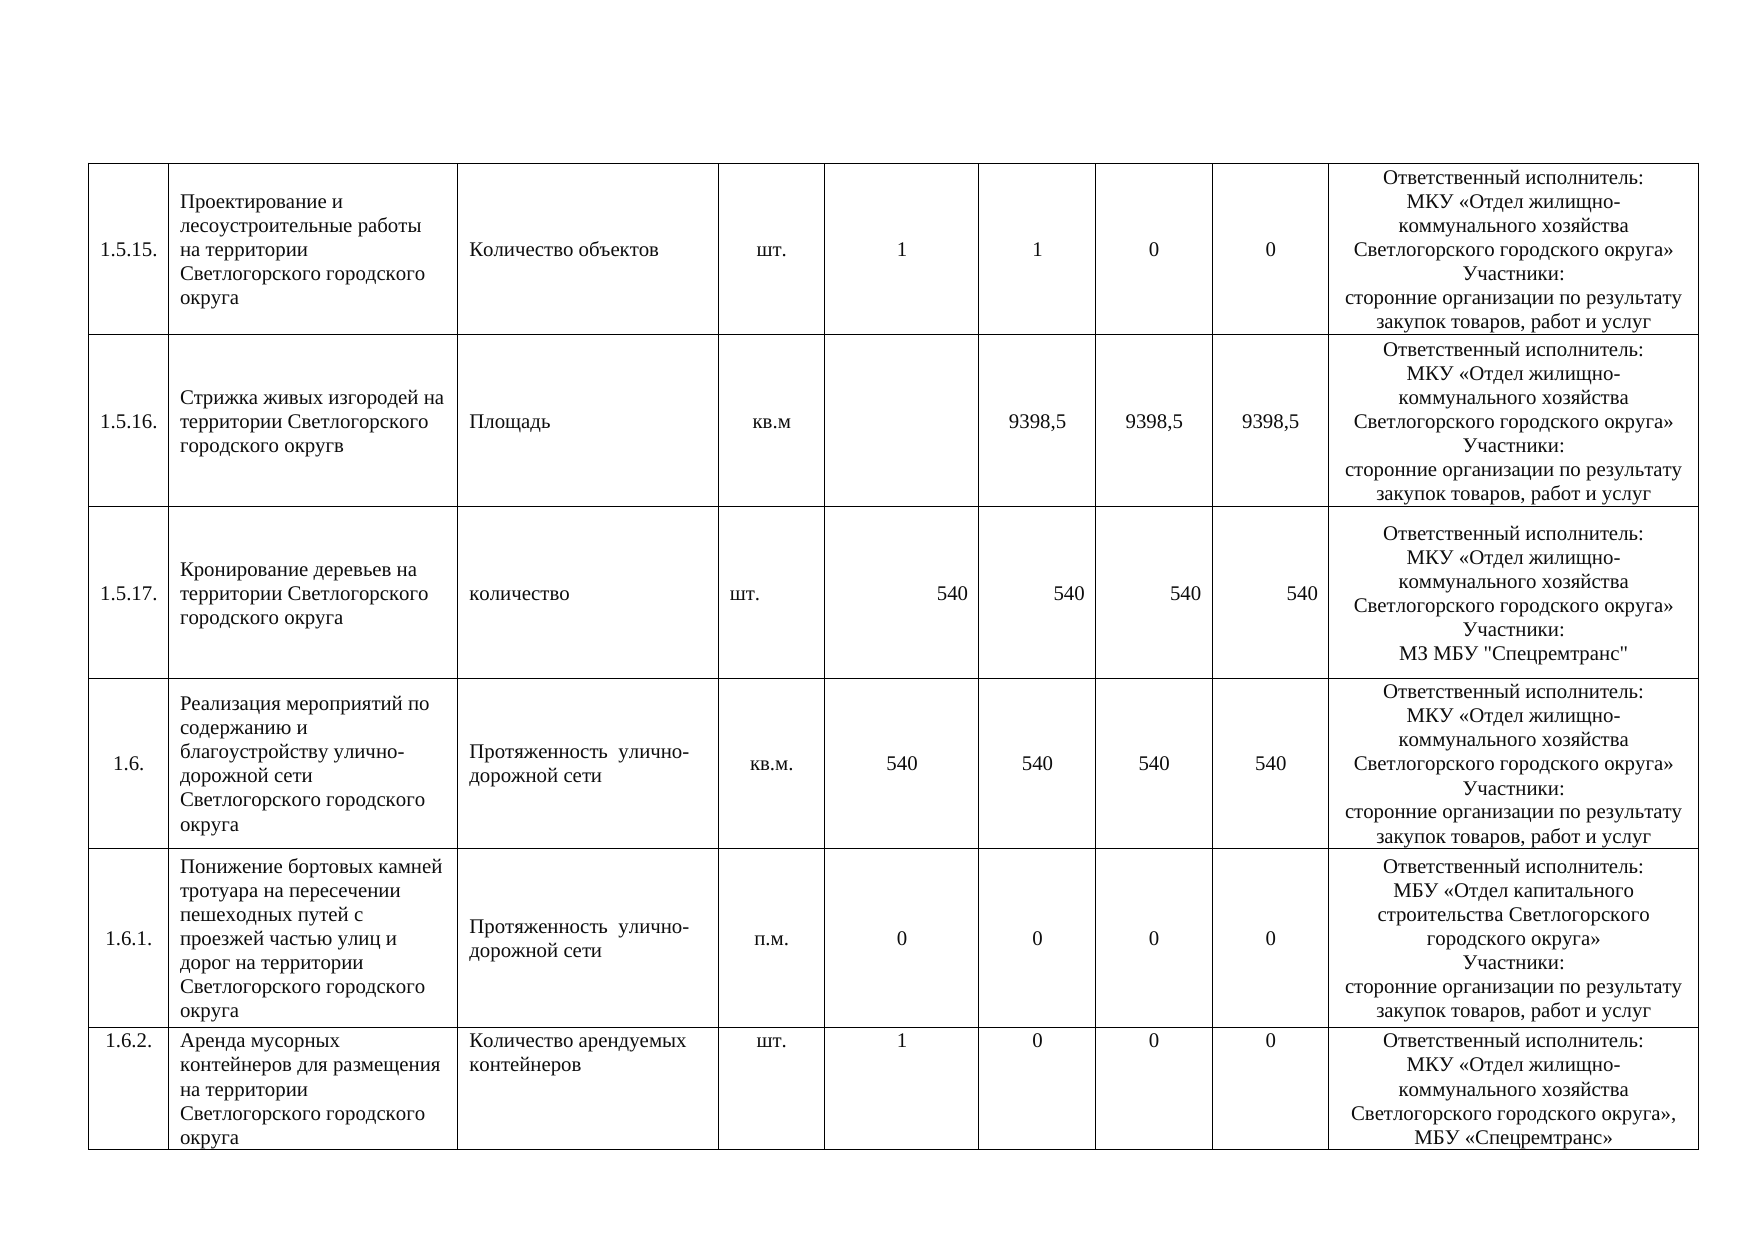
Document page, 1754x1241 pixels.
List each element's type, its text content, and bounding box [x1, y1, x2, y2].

table_cell [825, 335, 978, 506]
table_cell 0 [979, 849, 1095, 1027]
table_cell Протяженность улично-дорожной сети [458, 679, 718, 848]
table_cell количество [458, 507, 718, 678]
table_cell кв.м [719, 335, 824, 506]
table_cell шт. [719, 507, 824, 678]
table_cell 1 [825, 164, 978, 334]
table_cell 1.6.2. [89, 1028, 168, 1149]
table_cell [1329, 1028, 1698, 1149]
table_cell 540 [1213, 507, 1328, 678]
table_cell 0 [1096, 164, 1212, 334]
table_cell 9398,5 [979, 335, 1095, 506]
table_cell Реализация мероприятий по содержанию и благоустройству улично-дорожной сети Светлогорского городского округа [169, 679, 457, 848]
table_cell Ответственный исполнитель: МКУ «Отдел жилищно-коммунального хозяйства Светлогорского городского округа» Участники: сторонние организации по результату закупок товаров, работ и услуг [1329, 164, 1698, 334]
table_cell Количество объектов [458, 164, 718, 334]
table_cell Ответственный исполнитель: МКУ «Отдел жилищно-коммунального хозяйства Светлогорского городского округа» Участники: МЗ МБУ "Спецремтранс" [1329, 507, 1698, 678]
table_cell 1.5.15. [89, 164, 168, 334]
table_cell 0 [825, 849, 978, 1027]
table_cell шт. [719, 164, 824, 334]
table_cell 540 [1096, 679, 1212, 848]
table_cell Проектирование и лесоустроительные работы на территории Светлогорского городского округа [169, 164, 457, 334]
table_cell 0 [979, 1028, 1095, 1149]
table_cell 540 [979, 507, 1095, 678]
table_cell 0 [1096, 849, 1212, 1027]
table_cell Аренда мусорных контейнеров для размещения на территории Светлогорского городского округа [169, 1028, 457, 1149]
table_cell Площадь [458, 335, 718, 506]
table_cell 1.5.16. [89, 335, 168, 506]
table_cell 0 [1213, 1028, 1328, 1149]
table_cell 540 [979, 679, 1095, 848]
table_cell 1.6. [89, 679, 168, 848]
table_cell 1 [825, 1028, 978, 1149]
table_cell 540 [825, 679, 978, 848]
table_cell п.м. [719, 849, 824, 1027]
table_cell 540 [1096, 507, 1212, 678]
table_cell шт. [719, 1028, 824, 1149]
table_cell 1.5.17. [89, 507, 168, 678]
table_cell 1.6.1. [89, 849, 168, 1027]
table_cell 9398,5 [1213, 335, 1328, 506]
table_cell 0 [1213, 164, 1328, 334]
table_cell Протяженность улично-дорожной сети [458, 849, 718, 1027]
table_cell кв.м. [719, 679, 824, 848]
table_cell 1 [979, 164, 1095, 334]
table_cell 540 [825, 507, 978, 678]
table_cell Понижение бортовых камней тротуара на пересечении пешеходных путей с проезжей частью улиц и дорог на территории Светлогорского городского округа [169, 849, 457, 1027]
table_cell Стрижка живых изгородей на территории Светлогорского городского округв [169, 335, 457, 506]
table_cell Ответственный исполнитель: МБУ «Отдел капитального строительства Светлогорского городского округа» Участники: сторонние организации по результату закупок товаров, работ и услуг [1329, 849, 1698, 1027]
table_cell Количество арендуемых контейнеров [458, 1028, 718, 1149]
table_cell Кронирование деревьев на территории Светлогорского городского округа [169, 507, 457, 678]
table_cell 9398,5 [1096, 335, 1212, 506]
table_cell 0 [1096, 1028, 1212, 1149]
table_cell Ответственный исполнитель: МКУ «Отдел жилищно-коммунального хозяйства Светлогорского городского округа» Участники: сторонние организации по результату закупок товаров, работ и услуг [1329, 335, 1698, 506]
table_cell Ответственный исполнитель: МКУ «Отдел жилищно-коммунального хозяйства Светлогорского городского округа» Участники: сторонние организации по результату закупок товаров, работ и услуг [1329, 679, 1698, 848]
table_cell 540 [1213, 679, 1328, 848]
table_cell 0 [1213, 849, 1328, 1027]
